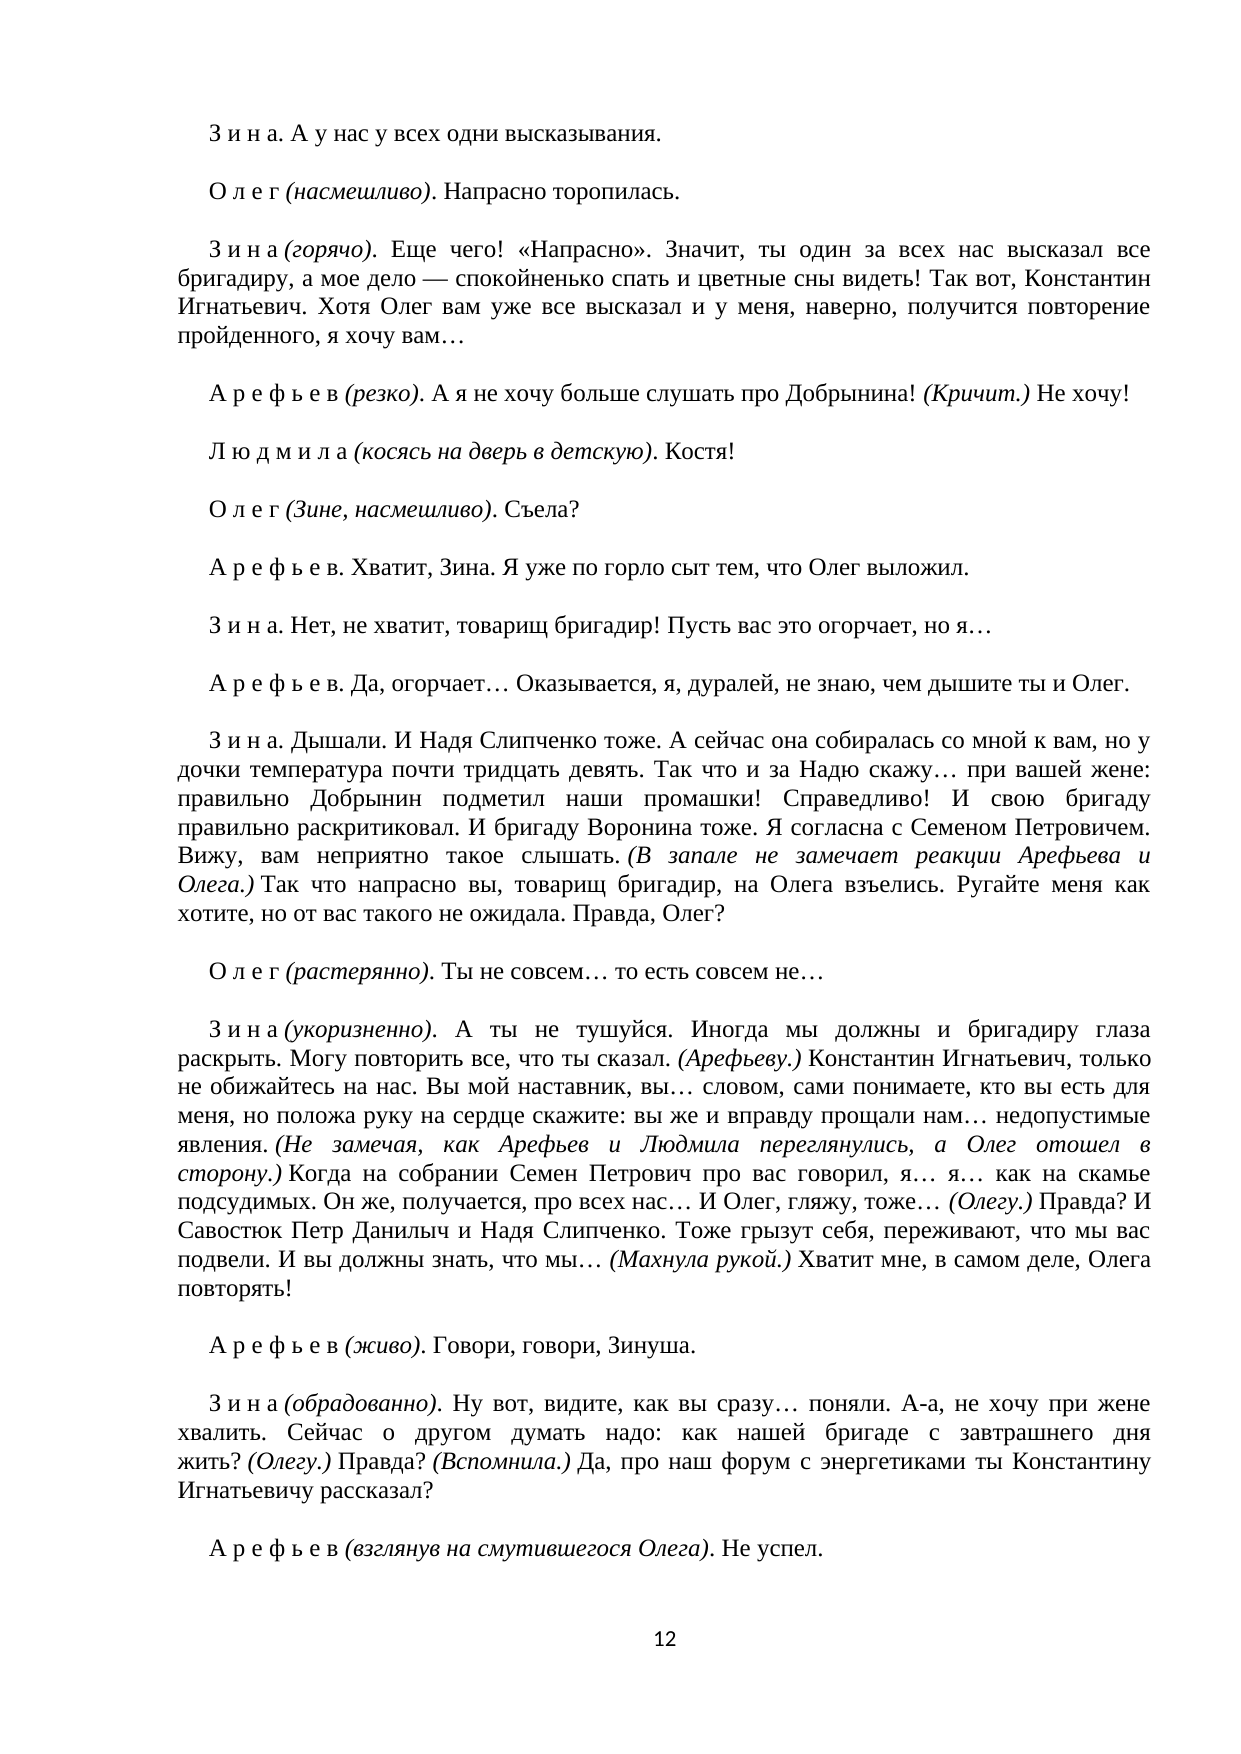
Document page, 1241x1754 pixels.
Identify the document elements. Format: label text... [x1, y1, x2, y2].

text О л е г (насмешливо). Напрасно торопилась. [177, 176, 1152, 205]
text А р е ф ь е в (взглянув на смутившегося Олега). Не успел. [177, 1533, 1152, 1561]
text А р е ф ь е в. Хватит, Зина. Я уже по горло сыт тем, что Олег выложил. [177, 552, 1152, 581]
text Л ю д м и л а (косясь на дверь в детскую). Костя! [177, 436, 1152, 465]
text З и н а. Дышали. И Надя Слипченко тоже. А сейчас она собиралась со мной к вам, но у дочки температура почти тридцать девять. Так что и за Надю скажу… при вашей жене: правильно Добрынин подметил наши промашки! Справедливо! И свою бригаду правильно раскритиковал. И бригаду Воронина тоже. Я согласна с Семеном Петровичем. Вижу, вам неприятно такое слышать. (В запале не замечает реакции Арефьева и Олега.) Так что напрасно вы, товарищ бригадир, на Олега взъелись. Ругайте меня как хотите, но от вас такого не ожидала. Правда, Олег? [177, 726, 1152, 927]
text О л е г (растерянно). Ты не совсем… то есть совсем не… [177, 956, 1152, 985]
text З и н а (укоризненно). А ты не тушуйся. Иногда мы должны и бригадиру глаза раскрыть. Могу повторить все, что ты сказал. (Арефьеву.) Константин Игнатьевич, только не обижайтесь на нас. Вы мой наставник, вы… словом, сами понимаете, кто вы есть для меня, но положа руку на сердце скажите: вы же и вправду прощали нам… недопустимые явления. (Не замечая, как Арефьев и Людмила переглянулись, а Олег отошел в сторону.) Когда на собрании Семен Петрович про вас говорил, я… я… как на скамье подсудимых. Он же, получается, про всех нас… И Олег, гляжу, тоже… (Олегу.) Правда? И Савостюк Петр Данилыч и Надя Слипченко. Тоже грызут себя, переживают, что мы вас подвели. И вы должны знать, что мы… (Махнула рукой.) Хватит мне, в самом деле, Олега повторять! [177, 1014, 1152, 1301]
text А р е ф ь е в (резко). А я не хочу больше слушать про Добрынина! (Кричит.) Не хочу! [177, 378, 1152, 407]
text З и н а. Нет, не хватит, товарищ бригадир! Пусть вас это огорчает, но я… [177, 610, 1152, 638]
text З и н а (обрадованно). Ну вот, видите, как вы сразу… поняли. А-а, не хочу при жене хвалить. Сейчас о другом думать надо: как нашей бригаде с завтрашнего дня жить? (Олегу.) Правда? (Вспомнила.) Да, про наш форум с энергетиками ты Константину Игнатьевичу рассказал? [177, 1388, 1152, 1503]
text З и н а. А у нас у всех одни высказывания. [177, 118, 1152, 147]
text З и н а (горячо). Еще чего! «Напрасно». Значит, ты один за всех нас высказал все бригадиру, а мое дело — спокойненько спать и цветные сны видеть! Так вот, Константин Игнатьевич. Хотя Олег вам уже все высказал и у меня, наверно, получится повторение пройденного, я хочу вам… [177, 234, 1152, 349]
text А р е ф ь е в. Да, огорчает… Оказывается, я, дуралей, не знаю, чем дышите ты и Олег. [177, 668, 1152, 696]
text А р е ф ь е в (живо). Говори, говори, Зинуша. [177, 1331, 1152, 1359]
text О л е г (Зине, насмешливо). Съела? [177, 494, 1152, 523]
